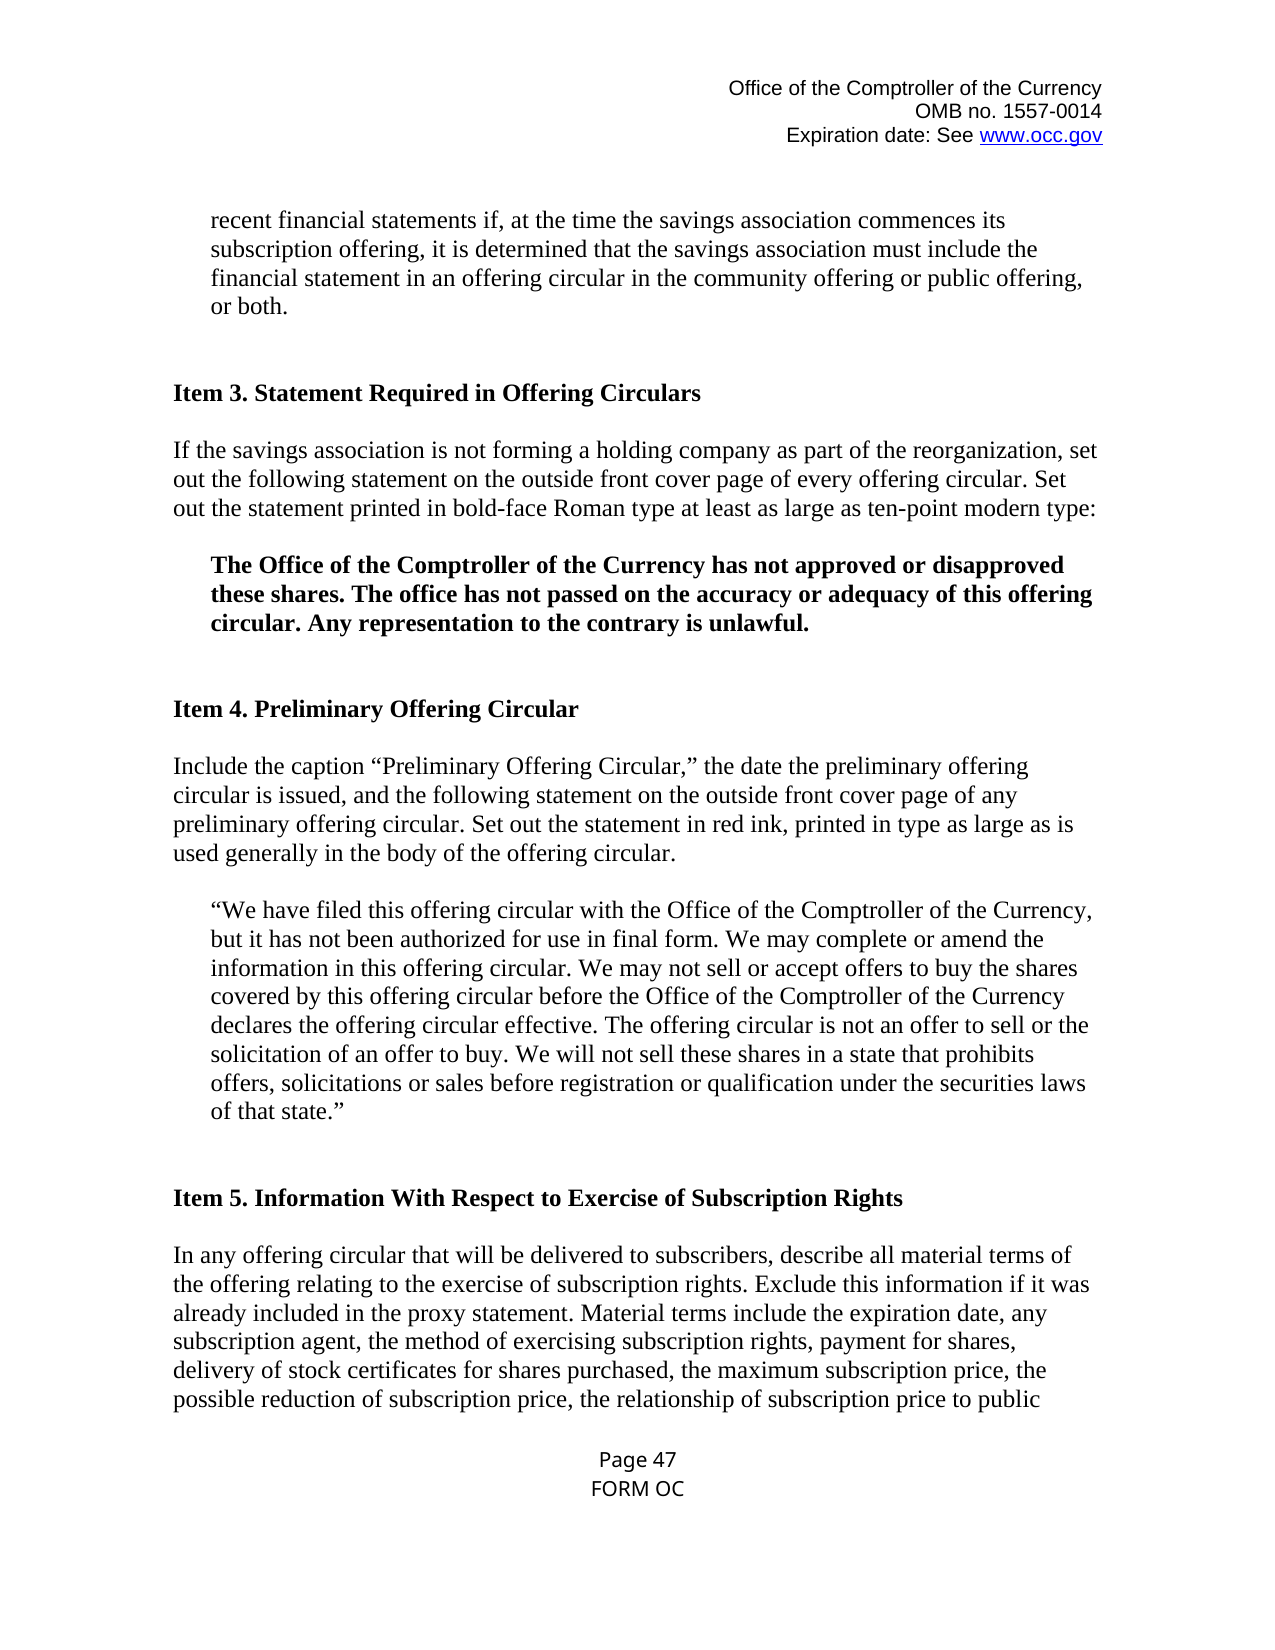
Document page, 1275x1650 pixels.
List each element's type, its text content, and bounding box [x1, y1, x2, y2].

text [173, 1240, 1102, 1413]
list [173, 205, 1102, 320]
text “We have filed this offering circular with the Office of the Comptroller of the Currency, but it has not been authorized for use in final form. We may complete or amend the information in this offering circular. We may not sell or accept offers to buy the shares covered by this offering circular before the Office of the Comptroller of the Currency declares the offering circular effective. The offering circular is not an offer to sell or the solicitation of an offer to buy. We will not sell these shares in a state that prohibits offers, solicitations or sales before registration or qualification under the securities laws of that state.” [210, 895, 1102, 1125]
subtitle Item 5. Information With Respect to Exercise of Subscription Rights [173, 1183, 1102, 1211]
text The Office of the Comptroller of the Currency has not approved or disapproved these shares. The office has not passed on the accuracy or adequacy of this offering circular. Any representation to the contrary is unlawful. [210, 550, 1102, 636]
subtitle Item 3. Statement Required in Offering Circulars [173, 378, 1102, 406]
text If the savings association is not forming a holding company as part of the reorganization, set out the following statement on the outside front cover page of every offering circular. Set out the statement printed in bold-face Roman type at least as large as ten-point modern type: [173, 435, 1102, 521]
text Item 4. Preliminary Offering Circular [173, 694, 1102, 723]
text Include the caption “Preliminary Offering Circular,” the date the preliminary offering circular is issued, and the following statement on the outside front cover page of any preliminary offering circular. Set out the statement in red ink, printed in type as large as is used generally in the body of the offering circular. [173, 751, 1102, 866]
